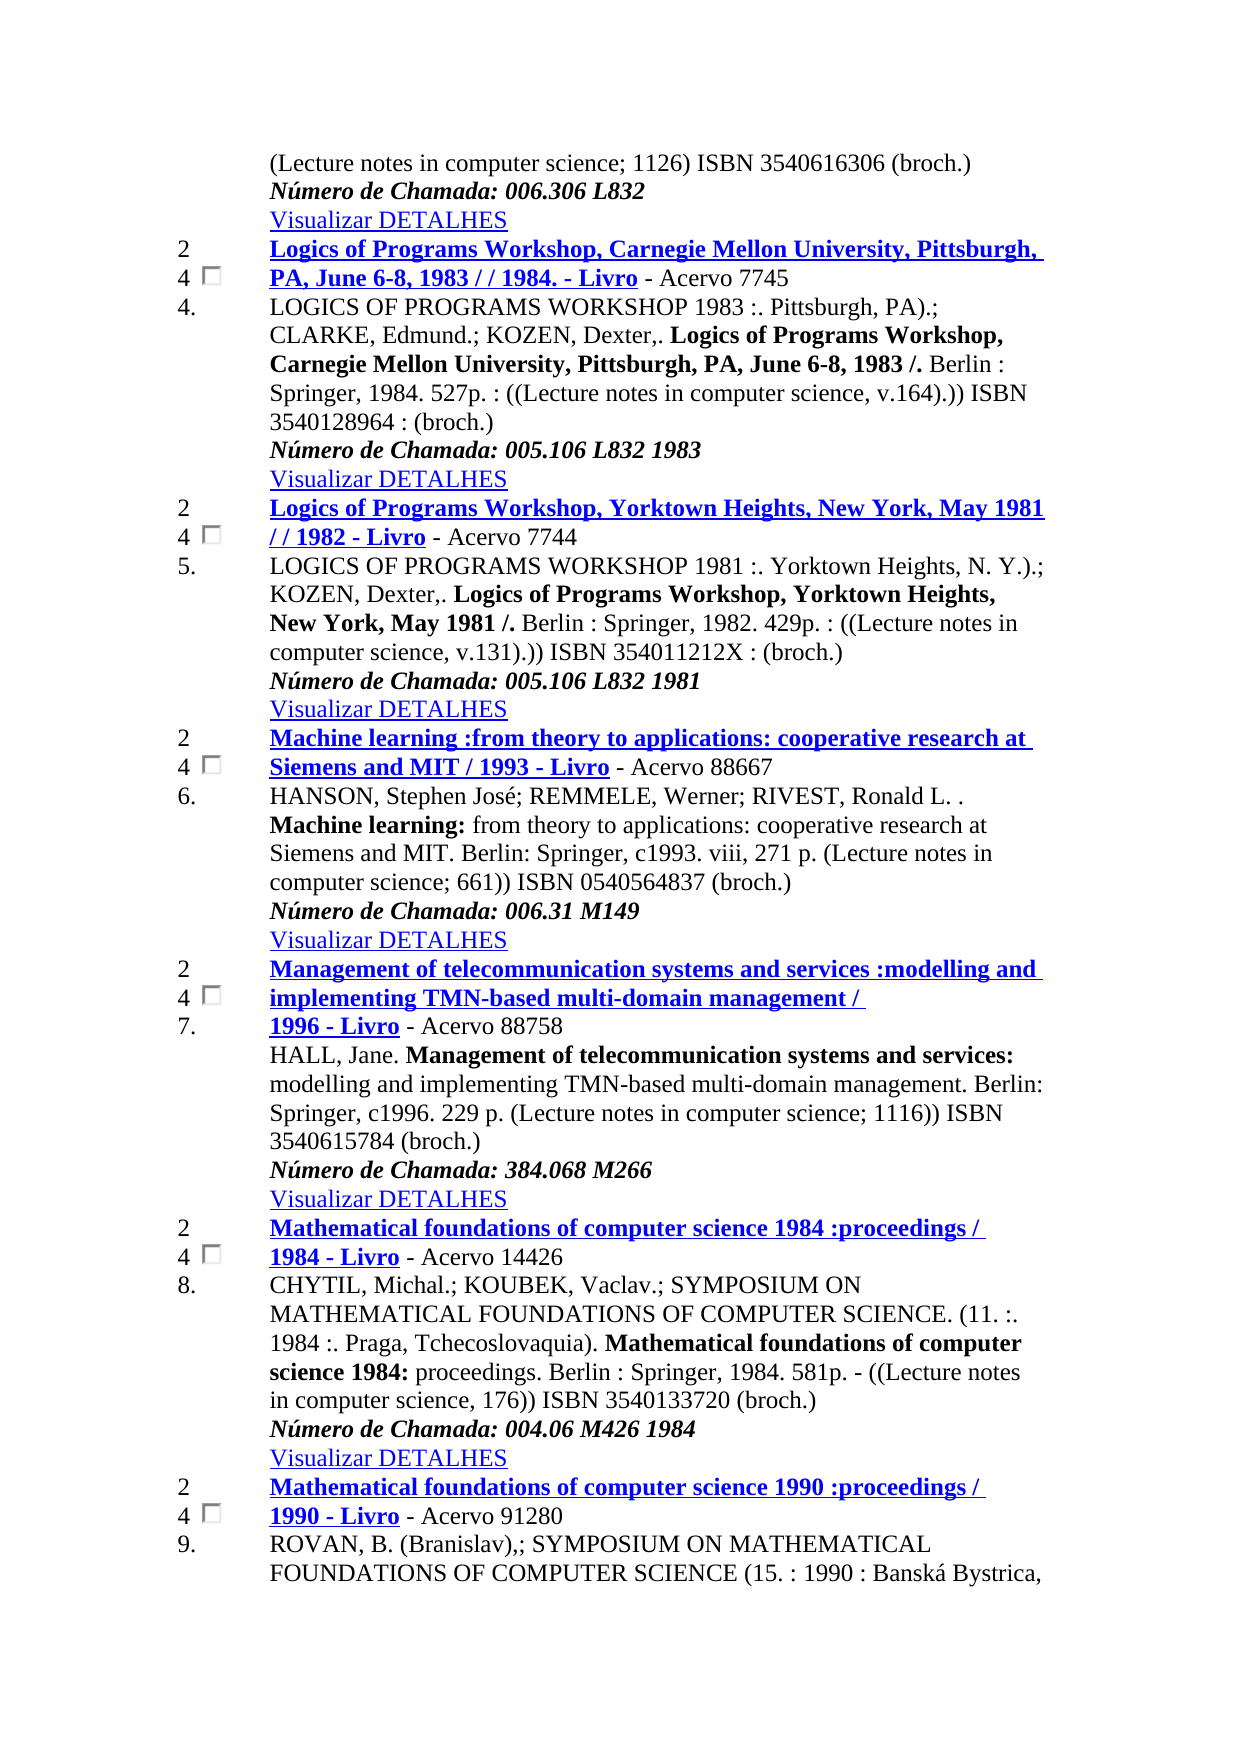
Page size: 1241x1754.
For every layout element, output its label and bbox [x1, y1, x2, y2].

table_cell [177, 493, 1045, 723]
table_cell [177, 1472, 1045, 1587]
table_cell [177, 724, 1045, 954]
table_cell [177, 1213, 1045, 1472]
table_cell [177, 148, 1045, 234]
table_cell [177, 234, 1045, 493]
table_cell [177, 954, 1045, 1213]
